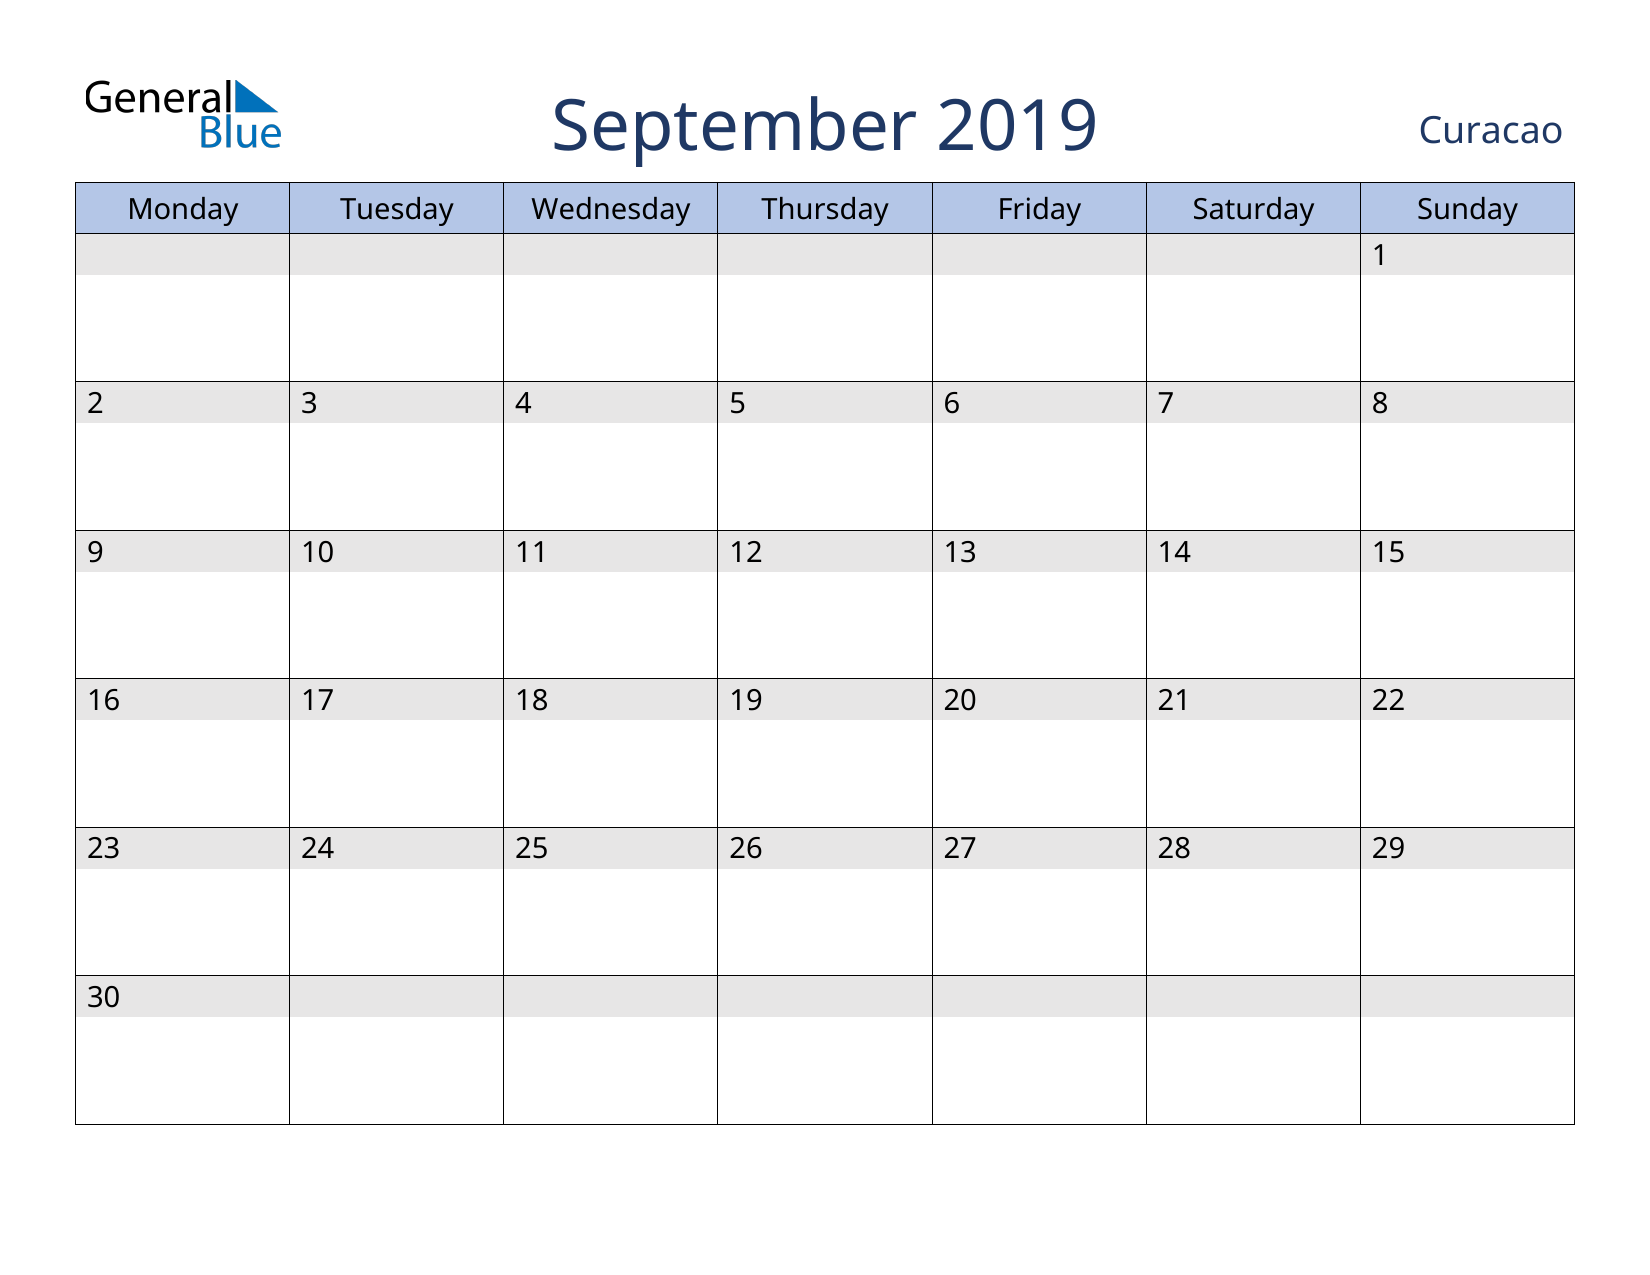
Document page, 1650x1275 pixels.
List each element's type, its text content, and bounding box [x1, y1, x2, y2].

table_cell [1361, 720, 1574, 827]
table_cell 3 [290, 382, 503, 423]
table_cell [933, 869, 1146, 975]
table_cell [1147, 720, 1360, 827]
table_cell [290, 234, 503, 275]
table_cell [718, 976, 932, 1017]
table_cell Friday [933, 183, 1146, 233]
table_cell [718, 234, 932, 275]
table_cell [504, 423, 717, 530]
table_cell [933, 720, 1146, 827]
table_cell [76, 275, 289, 381]
table_cell [718, 869, 932, 975]
table_cell Wednesday [504, 183, 717, 233]
table_cell [290, 720, 503, 827]
table_cell 24 [290, 828, 503, 869]
table_cell [933, 234, 1146, 275]
table_cell [1361, 1017, 1574, 1123]
table_cell [76, 869, 289, 975]
table_cell 28 [1147, 828, 1360, 869]
table_cell Sunday [1361, 183, 1574, 233]
table_cell 15 [1361, 531, 1574, 572]
table_cell [1147, 1017, 1360, 1123]
table_cell 21 [1147, 679, 1360, 720]
table_cell [718, 720, 932, 827]
table_cell [933, 976, 1146, 1017]
table_cell 4 [504, 382, 717, 423]
table_cell [504, 869, 717, 975]
table_cell 2 [76, 382, 289, 423]
table_cell [290, 275, 503, 381]
table_cell [718, 1017, 932, 1123]
table_cell 16 [76, 679, 289, 720]
table_cell [718, 572, 932, 678]
table_cell [1147, 234, 1360, 275]
table_cell 14 [1147, 531, 1360, 572]
table_cell 23 [76, 828, 289, 869]
table_cell [504, 976, 717, 1017]
picture [86, 80, 281, 148]
table_cell 8 [1361, 382, 1574, 423]
table_cell Tuesday [290, 183, 503, 233]
table_cell [933, 1017, 1146, 1123]
table_cell [76, 720, 289, 827]
table_cell 9 [76, 531, 289, 572]
table_cell [933, 275, 1146, 381]
table_cell [76, 1017, 289, 1123]
table_cell 29 [1361, 828, 1574, 869]
table_cell [290, 869, 503, 975]
table_cell [76, 234, 289, 275]
table_cell [290, 1017, 503, 1123]
table_header September 2019 [504, 75, 1146, 182]
table_cell Thursday [718, 183, 932, 233]
table_cell 27 [933, 828, 1146, 869]
table_header Curacao [1146, 75, 1574, 182]
table_cell 22 [1361, 679, 1574, 720]
table_cell [933, 572, 1146, 678]
table_cell [1361, 275, 1574, 381]
table_cell [504, 275, 717, 381]
table_cell [76, 572, 289, 678]
table_cell 1 [1361, 234, 1574, 275]
table_cell 5 [718, 382, 932, 423]
table_cell 13 [933, 531, 1146, 572]
table_cell 26 [718, 828, 932, 869]
table_cell [1361, 423, 1574, 530]
table_cell 25 [504, 828, 717, 869]
table_cell 30 [76, 976, 289, 1017]
table_cell [504, 720, 717, 827]
table_cell [718, 275, 932, 381]
table_cell Saturday [1147, 183, 1360, 233]
table_cell 17 [290, 679, 503, 720]
table_cell 20 [933, 679, 1146, 720]
table_cell [718, 423, 932, 530]
table_cell Monday [76, 183, 289, 233]
table_cell [1147, 572, 1360, 678]
table_cell [290, 976, 503, 1017]
table_cell [933, 423, 1146, 530]
table_cell [76, 423, 289, 530]
table_cell [504, 1017, 717, 1123]
table_cell [1361, 976, 1574, 1017]
table_cell [504, 572, 717, 678]
table_cell [1361, 572, 1574, 678]
table_cell 6 [933, 382, 1146, 423]
table_cell 10 [290, 531, 503, 572]
table_cell 12 [718, 531, 932, 572]
table_cell [1147, 275, 1360, 381]
table_cell 19 [718, 679, 932, 720]
table_cell [1147, 423, 1360, 530]
table_cell [504, 234, 717, 275]
table_cell [1361, 869, 1574, 975]
table_cell [1147, 869, 1360, 975]
table_cell 7 [1147, 382, 1360, 423]
table_cell [290, 572, 503, 678]
table_cell [1147, 976, 1360, 1017]
table_cell 18 [504, 679, 717, 720]
table_cell [290, 423, 503, 530]
table_header [76, 75, 503, 182]
table_cell 11 [504, 531, 717, 572]
